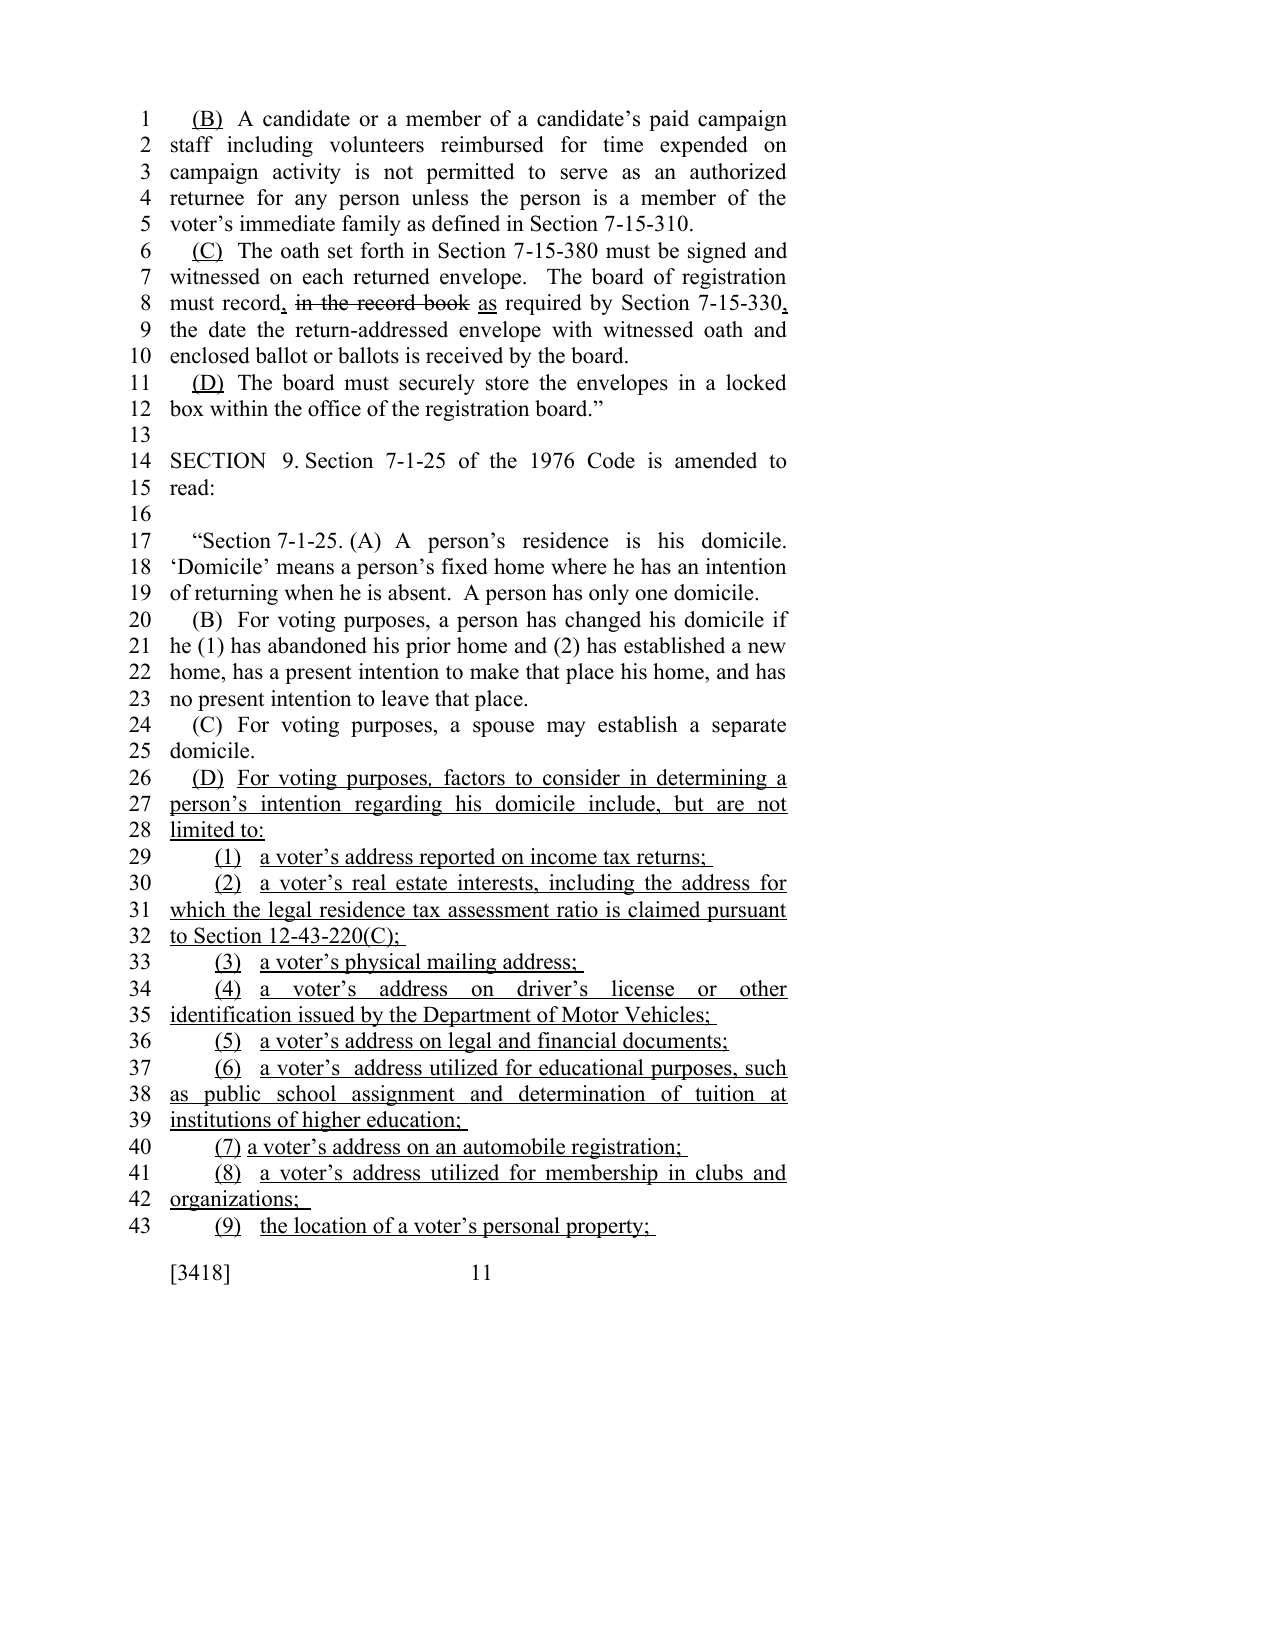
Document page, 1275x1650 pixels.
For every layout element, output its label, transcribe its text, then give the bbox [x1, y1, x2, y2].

text (D) The board must securely store the envelopes in a locked box within the office of the registration board.” [169, 368, 787, 421]
text SECTION 9. Section 7-1-25 of the 1976 Code is amended to read: [169, 448, 787, 500]
text (4) a voter’s address on driver’s license or other identification issued by the Department of Motor Vehicles; [169, 975, 787, 1027]
text (3) a voter’s physical mailing address; [169, 948, 787, 975]
text (D) For voting purposes, factors to consider in determining a person’s intention regarding his domicile include, but are not limited to: [169, 764, 787, 813]
text (1) a voter’s address reported on income tax returns; [169, 843, 787, 869]
text (5) a voter’s address on legal and financial documents; [169, 1027, 787, 1054]
text (D) For voting purposes, factors to consider in determining a person’s intention regarding his domicile include, but are not limited to: [169, 814, 787, 843]
text (7) a voter’s address on an automobile registration; [169, 1133, 787, 1159]
text “Section 7-1-25. (A) A person’s residence is his domicile. ‘Domicile’ means a person’s fixed home where he has an intention of returning when he is absent. A person has only one domicile. [169, 527, 787, 606]
text (6) a voter’s address utilized for educational purposes, such as public school assignment and determination of tuition at institutions of higher education; [169, 1104, 787, 1133]
text (C) The oath set forth in Section 7-15-380 must be signed and witnessed on each returned envelope. The board of registration must record, in the record book as required by Section 7-15-330, the date the return-addressed envelope with witnessed oath and enclosed ballot or ballots is received by the board. [169, 237, 787, 368]
text (2) a voter’s real estate interests, including the address for which the legal residence tax assessment ratio is claimed pursuant to Section 12-43-220(C); [169, 869, 787, 919]
text (C) For voting purposes, a spouse may establish a separate domicile. [169, 711, 787, 764]
text (9) the location of a voter’s personal property; [169, 1212, 787, 1238]
text (8) a voter’s address utilized for membership in clubs and organizations; [169, 1159, 787, 1212]
text (B) A candidate or a member of a candidate’s paid campaign staff including volunteers reimbursed for time expended on campaign activity is not permitted to serve as an authorized returnee for any person unless the person is a member of the voter’s immediate family as defined in Section 7-15-310. [169, 105, 787, 237]
text (2) a voter’s real estate interests, including the address for which the legal residence tax assessment ratio is claimed pursuant to Section 12-43-220(C); [169, 920, 787, 948]
text (B) For voting purposes, a person has changed his domicile if he (1) has abandoned his prior home and (2) has established a new home, has a present intention to make that place his home, and has no present intention to leave that place. [169, 606, 787, 711]
text (6) a voter’s address utilized for educational purposes, such as public school assignment and determination of tuition at institutions of higher education; [169, 1054, 787, 1103]
